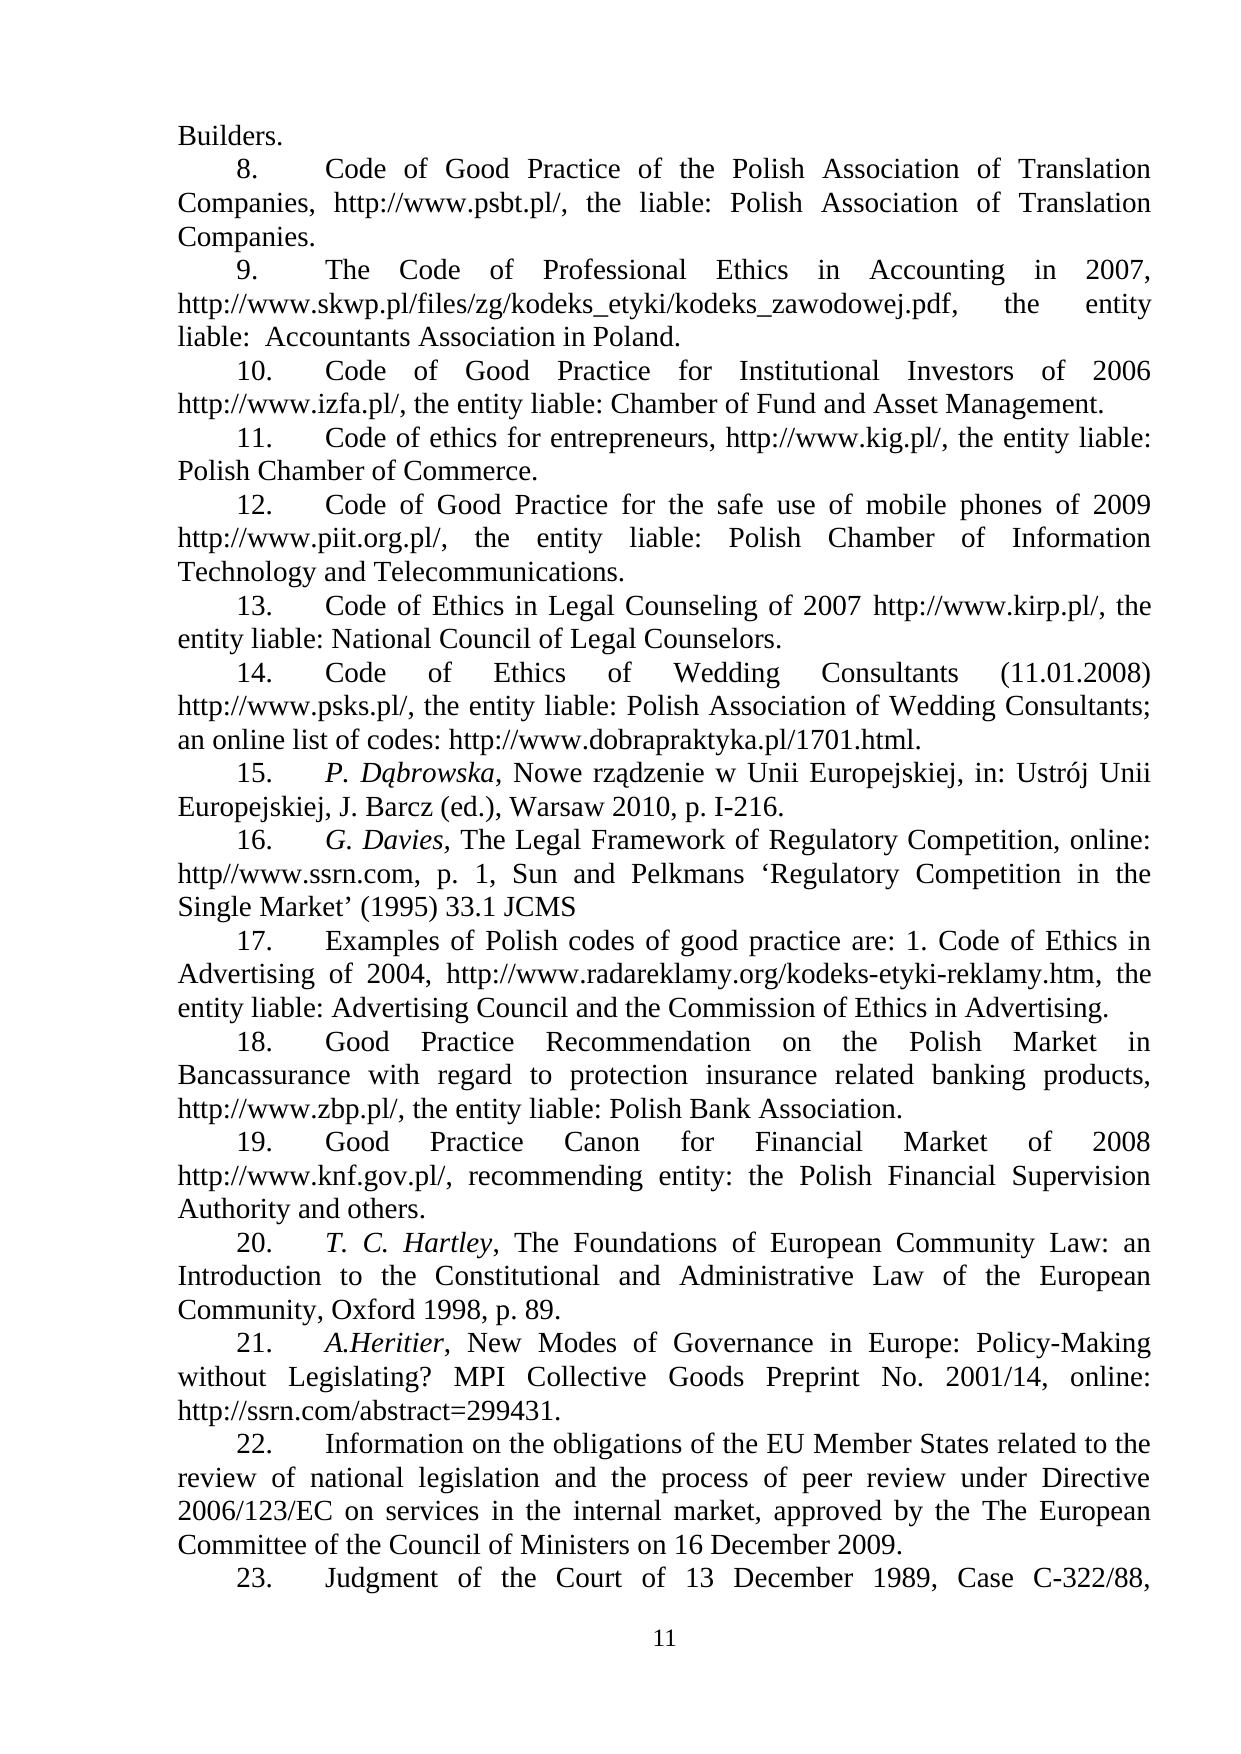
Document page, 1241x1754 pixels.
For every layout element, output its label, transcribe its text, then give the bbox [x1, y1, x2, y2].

list G. Davies, The Legal Framework of Regulatory Competition, online: http//www.ssrn.com, p. 1, Sun and Pelkmans ‘Regulatory Competition in the Single Market’ (1995) 33.1 JCMS [177, 822, 1152, 923]
list Code of Good Practice for the safe use of mobile phones of 2009 http://www.piit.org.pl/, the entity liable: Polish Chamber of Information Technology and Telecommunications. [177, 487, 1152, 588]
list Code of Good Practice of the Polish Association of Translation Companies, http://www.psbt.pl/, the liable: Polish Association of Translation Companies. [177, 152, 1152, 252]
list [177, 118, 1152, 152]
list P. Dąbrowska, Nowe rządzenie w Unii Europejskiej, in: Ustrój Unii Europejskiej, J. Barcz (ed.), Warsaw 2010, p. I-216. [177, 755, 1152, 822]
list Code of ethics for entrepreneurs, http://www.kig.pl/, the entity liable: Polish Chamber of Commerce. [177, 420, 1152, 487]
list Information on the obligations of the EU Member States related to the review of national legislation and the process of peer review under Directive 2006/123/EC on services in the internal market, approved by the The European Committee of the Council of Ministers on 16 December 2009. [177, 1426, 1152, 1560]
list A.Heritier, New Modes of Governance in Europe: Policy-Making without Legislating? MPI Collective Goods Preprint No. 2001/14, online: http://ssrn.com/abstract=299431. [177, 1326, 1152, 1426]
list Good Practice Recommendation on the Polish Market in Bancassurance with regard to protection insurance related banking products, http://www.zbp.pl/, the entity liable: Polish Bank Association. [177, 1024, 1152, 1124]
list Code of Ethics in Legal Counseling of 2007 http://www.kirp.pl/, the entity liable: National Council of Legal Counselors. [177, 588, 1152, 655]
list Code of Ethics of Wedding Consultants (11.01.2008) http://www.psks.pl/, the entity liable: Polish Association of Wedding Consultants; an online list of codes: http://www.dobrapraktyka.pl/1701.html. [177, 655, 1152, 755]
list The Code of Professional Ethics in Accounting in 2007, http://www.skwp.pl/files/zg/kodeks_etyki/kodeks_zawodowej.pdf, the entity liable: Accountants Association in Poland. [177, 252, 1152, 353]
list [177, 1560, 1152, 1594]
list Good Practice Canon for Financial Market of 2008 http://www.knf.gov.pl/, recommending entity: the Polish Financial Supervision Authority and others. [177, 1124, 1152, 1225]
list Examples of Polish codes of good practice are: 1. Code of Ethics in Advertising of 2004, http://www.radareklamy.org/kodeks-etyki-reklamy.htm, the entity liable: Advertising Council and the Commission of Ethics in Advertising. [177, 923, 1152, 1024]
list T. C. Hartley, The Foundations of European Community Law: an Introduction to the Constitutional and Administrative Law of the European Community, Oxford 1998, p. 89. [177, 1225, 1152, 1326]
list Code of Good Practice for Institutional Investors of 2006 http://www.izfa.pl/, the entity liable: Chamber of Fund and Asset Management. [177, 353, 1152, 420]
